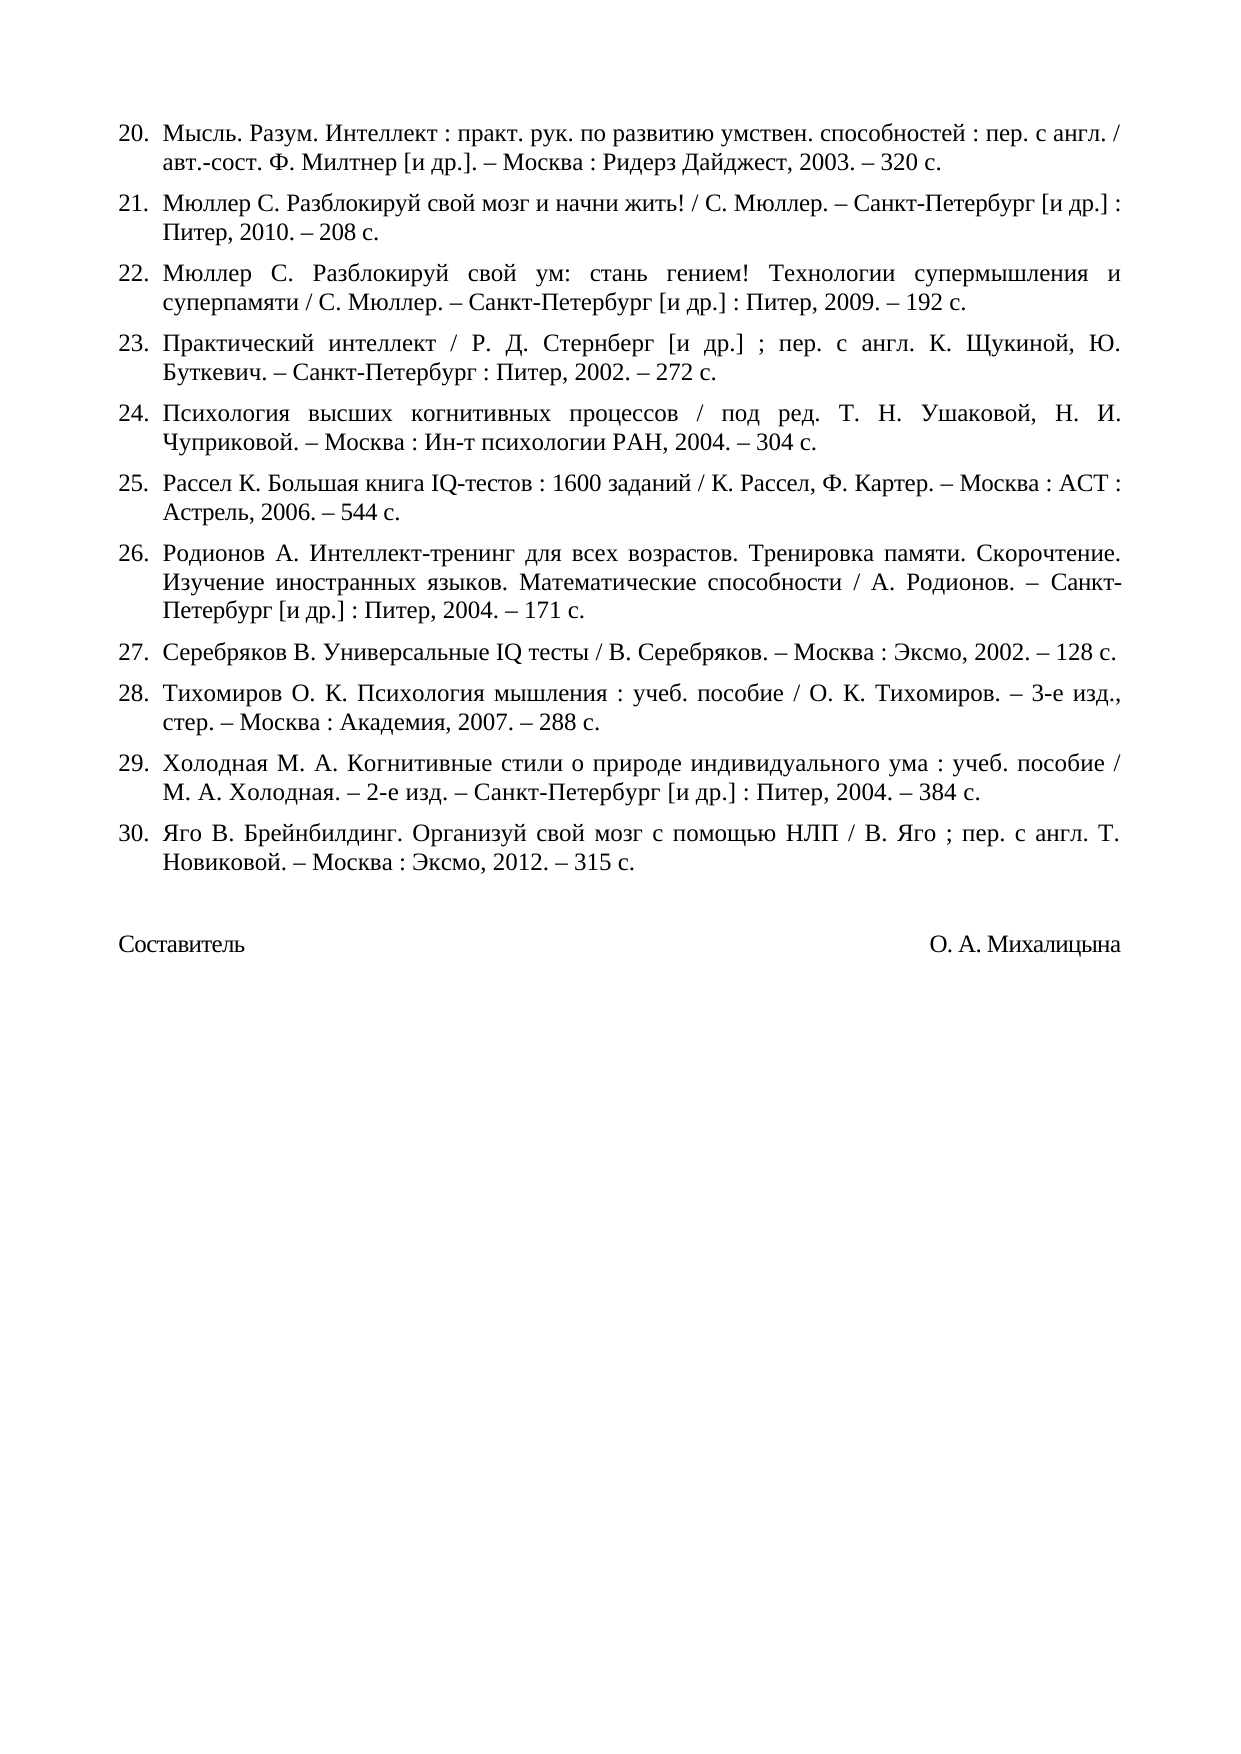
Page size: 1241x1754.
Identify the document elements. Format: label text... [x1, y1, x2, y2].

list Холодная М. А. Когнитивные стили о природе индивидуального ума : учеб. пособие / М. А. Холодная. – 2-е изд. – Санкт-Петербург [и др.] : Питер, 2004. – 384 с. [118, 748, 1122, 806]
list Серебряков В. Универсальные IQ тесты / В. Серебряков. – Москва : Эксмо, 2002. – 128 с. [118, 637, 1122, 666]
list Психология высших когнитивных процессов / под ред. Т. Н. Ушаковой, Н. И. Чуприковой. – Москва : Ин-т психологии РАН, 2004. – 304 с. [118, 398, 1122, 456]
list Мюллер С. Разблокируй свой ум: стань гением! Технологии супермышления и суперпамяти / С. Мюллер. – Санкт-Петербург [и др.] : Питер, 2009. – 192 с. [118, 258, 1122, 316]
list Мысль. Разум. Интеллект : практ. рук. по развитию умствен. способностей : пер. с англ. / авт.-сост. Ф. Милтнер [и др.]. – Москва : Ридерз Дайджест, 2003. – 320 с. [118, 118, 1122, 176]
list Родионов А. Интеллект-тренинг для всех возрастов. Тренировка памяти. Скорочтение. Изучение иностранных языков. Математические способности / А. Родионов. – Санкт-Петербург [и др.] : Питер, 2004. – 171 с. [118, 538, 1122, 624]
text Составитель О. А. Михалицына [118, 929, 1122, 958]
list Рассел К. Большая книга IQ-тестов : 1600 заданий / К. Рассел, Ф. Картер. – Москва : АСТ : Астрель, 2006. – 544 с. [118, 468, 1122, 526]
list Практический интеллект / Р. Д. Стернберг [и др.] ; пер. с англ. К. Щукиной, Ю. Буткевич. – Санкт-Петербург : Питер, 2002. – 272 с. [118, 328, 1122, 386]
list Мюллер С. Разблокируй свой мозг и начни жить! / С. Мюллер. – Санкт-Петербург [и др.] : Питер, 2010. – 208 с. [118, 188, 1122, 246]
list Тихомиров О. К. Психология мышления : учеб. пособие / О. К. Тихомиров. – 3-е изд., стер. – Москва : Академия, 2007. – 288 с. [118, 678, 1122, 736]
list Яго В. Брейнбилдинг. Организуй свой мозг с помощью НЛП / В. Яго ; пер. с англ. Т. Новиковой. – Москва : Эксмо, 2012. – 315 с. [118, 818, 1122, 876]
